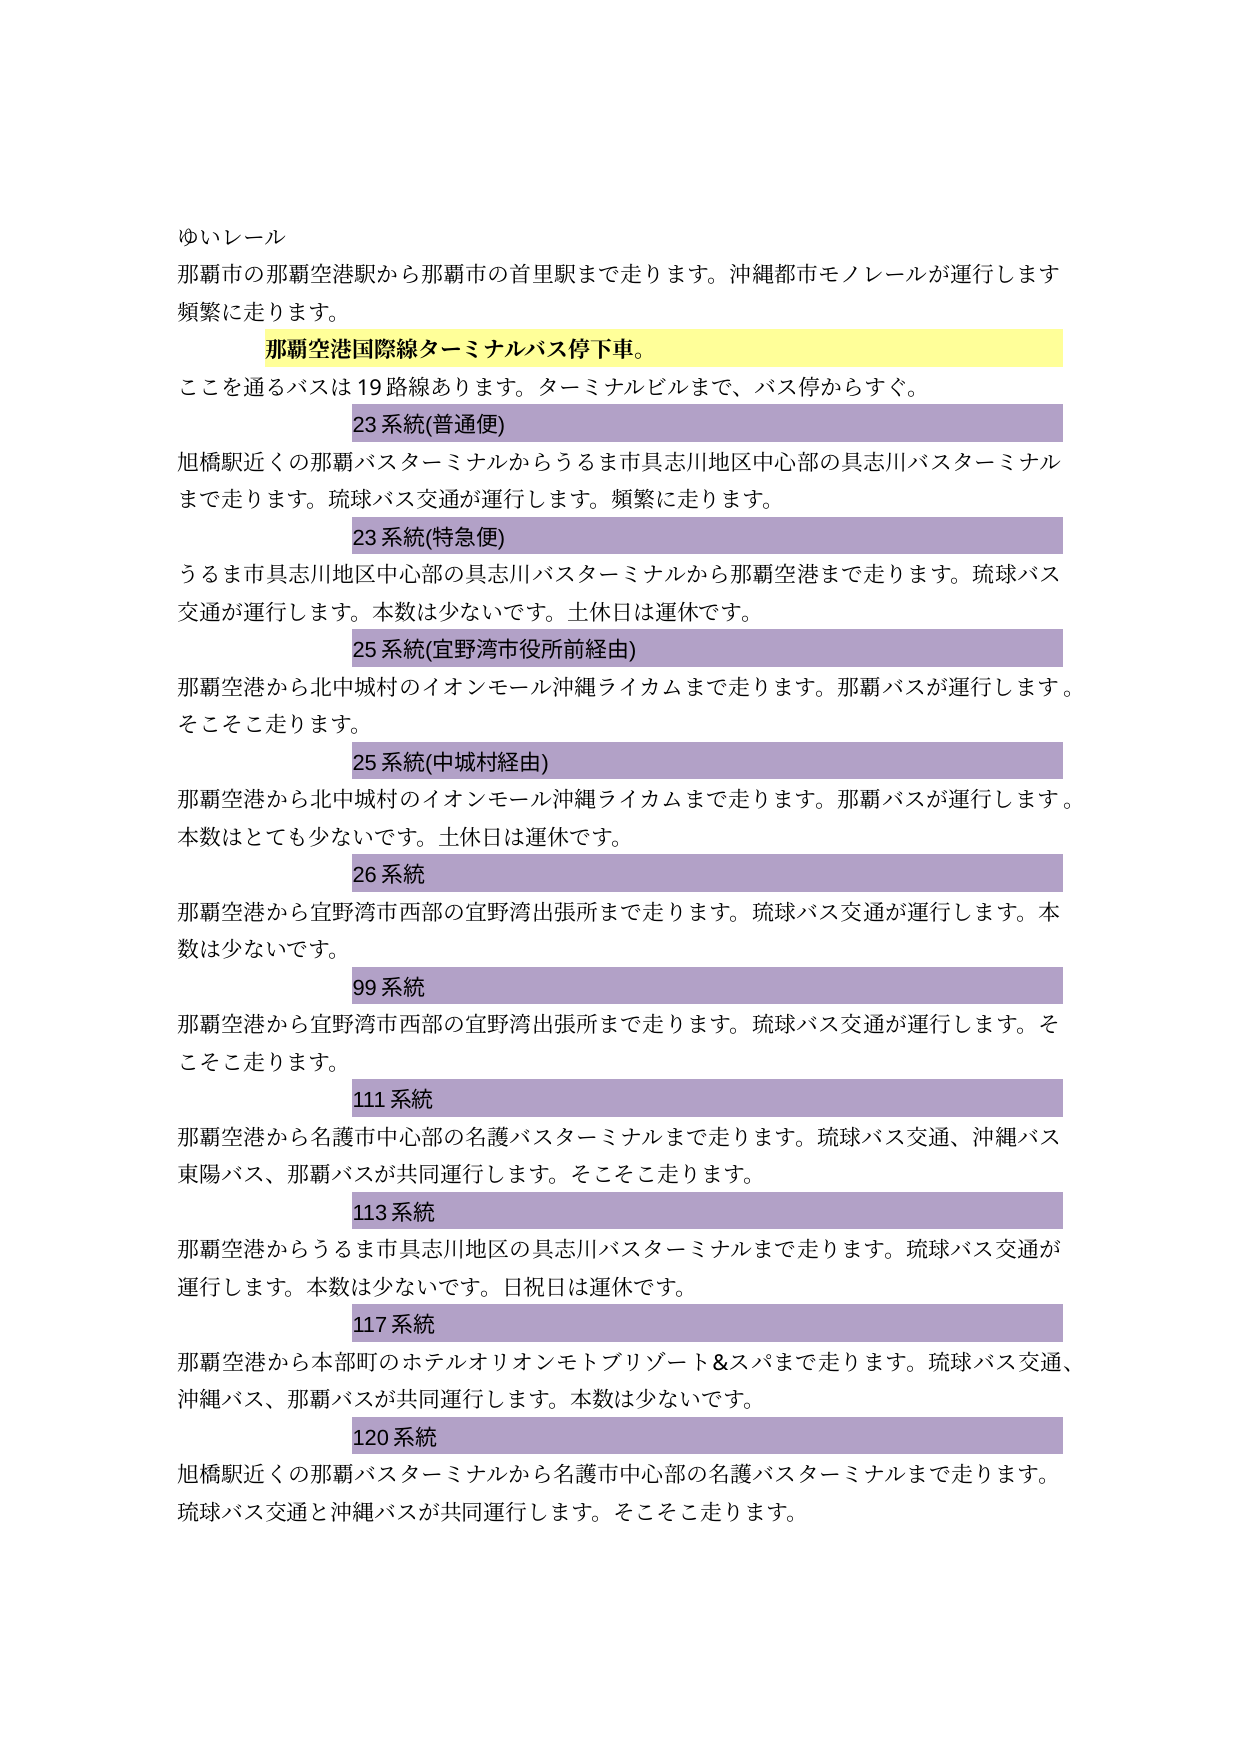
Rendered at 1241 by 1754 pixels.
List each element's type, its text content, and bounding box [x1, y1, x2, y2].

subtitle 117系統 [352, 1304, 1063, 1342]
text 那覇空港からうるま市具志川地区の具志川バスターミナルまで走ります。琉球バス交通が運行します。本数は少ないです。日祝日は運休です。 [177, 1229, 1063, 1304]
text 旭橋駅近くの那覇バスターミナルからうるま市具志川地区中心部の具志川バスターミナルまで走ります。琉球バス交通が運行します。頻繁に走ります。 [177, 442, 1063, 517]
subtitle 23系統(普通便) [352, 404, 1063, 442]
subtitle 那覇空港国際線ターミナルバス停下車。 [265, 329, 1063, 367]
subtitle 26系統 [352, 854, 1063, 892]
text 那覇空港から宜野湾市西部の宜野湾出張所まで走ります。琉球バス交通が運行します。そこそこ走ります。 [177, 1004, 1063, 1079]
subtitle 113系統 [352, 1192, 1063, 1229]
text 那覇空港から北中城村のイオンモール沖縄ライカムまで走ります。那覇バスが運行します。そこそこ走ります。 [177, 667, 1063, 742]
text 那覇空港から宜野湾市西部の宜野湾出張所まで走ります。琉球バス交通が運行します。本数は少ないです。 [177, 892, 1063, 967]
subtitle 120系統 [352, 1417, 1063, 1454]
subtitle 25系統(宜野湾市役所前経由) [352, 629, 1063, 667]
text 那覇空港から本部町のホテルオリオンモトブリゾート&スパまで走ります。琉球バス交通、沖縄バス、那覇バスが共同運行します。本数は少ないです。 [177, 1342, 1063, 1417]
text ここを通るバスは19路線あります。ターミナルビルまで、バス停からすぐ。 [177, 367, 1063, 404]
subtitle 111系統 [352, 1079, 1063, 1117]
subtitle 99系統 [352, 967, 1063, 1004]
text 那覇市の那覇空港駅から那覇市の首里駅まで走ります。沖縄都市モノレールが運行します。頻繁に走ります。 [177, 254, 1063, 329]
text 那覇空港から北中城村のイオンモール沖縄ライカムまで走ります。那覇バスが運行します。本数はとても少ないです。土休日は運休です。 [177, 779, 1063, 854]
text ゆいレール [177, 217, 1063, 254]
subtitle 23系統(特急便) [352, 517, 1063, 554]
text 旭橋駅近くの那覇バスターミナルから名護市中心部の名護バスターミナルまで走ります。琉球バス交通と沖縄バスが共同運行します。そこそこ走ります。 [177, 1454, 1063, 1529]
text うるま市具志川地区中心部の具志川バスターミナルから那覇空港まで走ります。琉球バス交通が運行します。本数は少ないです。土休日は運休です。 [177, 554, 1063, 629]
subtitle 25系統(中城村経由) [352, 742, 1063, 779]
text 那覇空港から名護市中心部の名護バスターミナルまで走ります。琉球バス交通、沖縄バス、東陽バス、那覇バスが共同運行します。そこそこ走ります。 [177, 1117, 1063, 1192]
